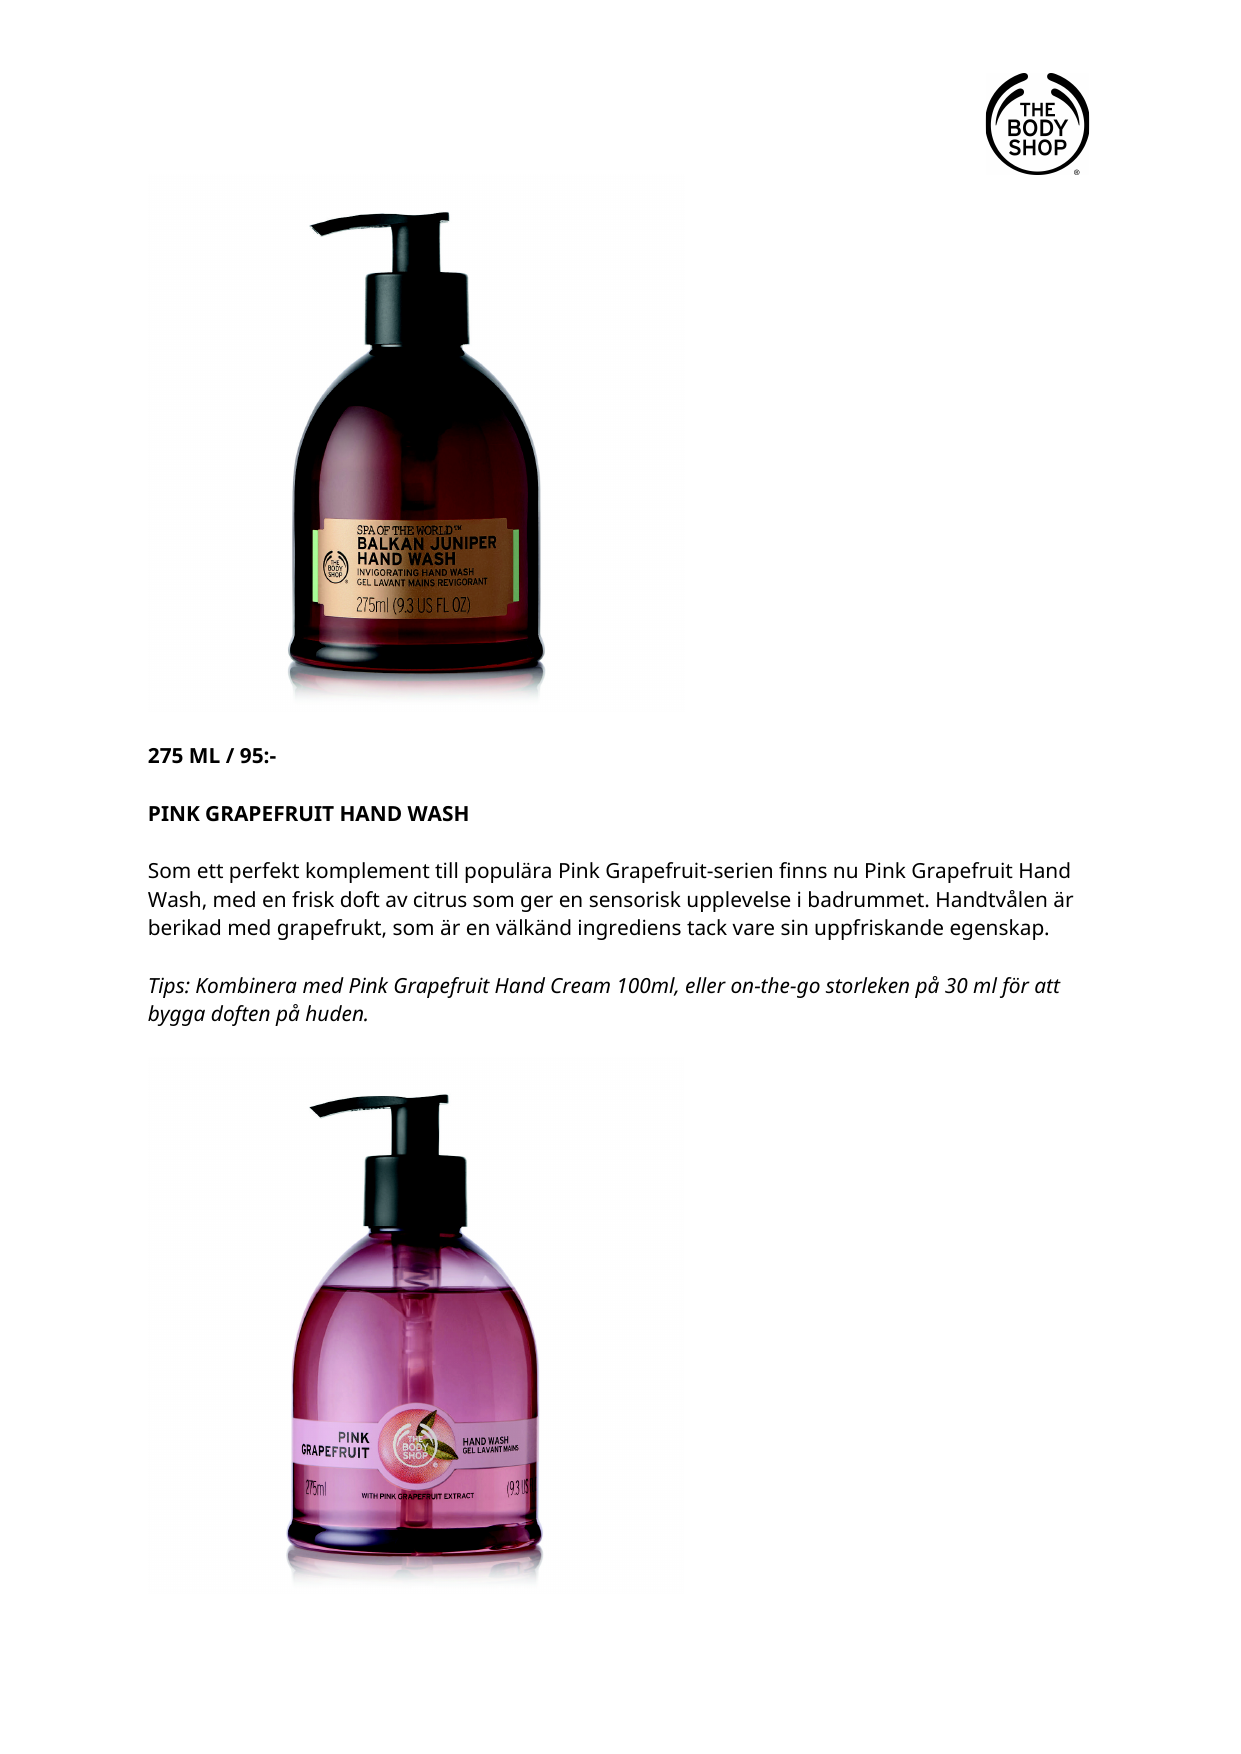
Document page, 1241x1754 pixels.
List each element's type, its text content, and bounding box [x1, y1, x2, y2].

picture [985, 73, 1090, 175]
text Som ett perfekt komplement till populära Pink Grapefruit-serien finns nu Pink Grapefruit Hand Wash, med en frisk doft av citrus som ger en sensorisk upplevelse i badrummet. Handtvålen är berikad med grapefrukt, som är en välkänd ingrediens tack vare sin uppfriskande egenskap. [148, 856, 1093, 942]
picture [147, 174, 686, 712]
text 275 ML / 95:- [148, 741, 1093, 770]
text PINK GRAPEFRUIT HAND WASH [148, 799, 1093, 827]
picture [147, 1057, 684, 1594]
text Tips: Kombinera med Pink Grapefruit Hand Cream 100ml, eller on-the-go storleken på 30 ml för att bygga doften på huden. [148, 971, 1093, 1028]
